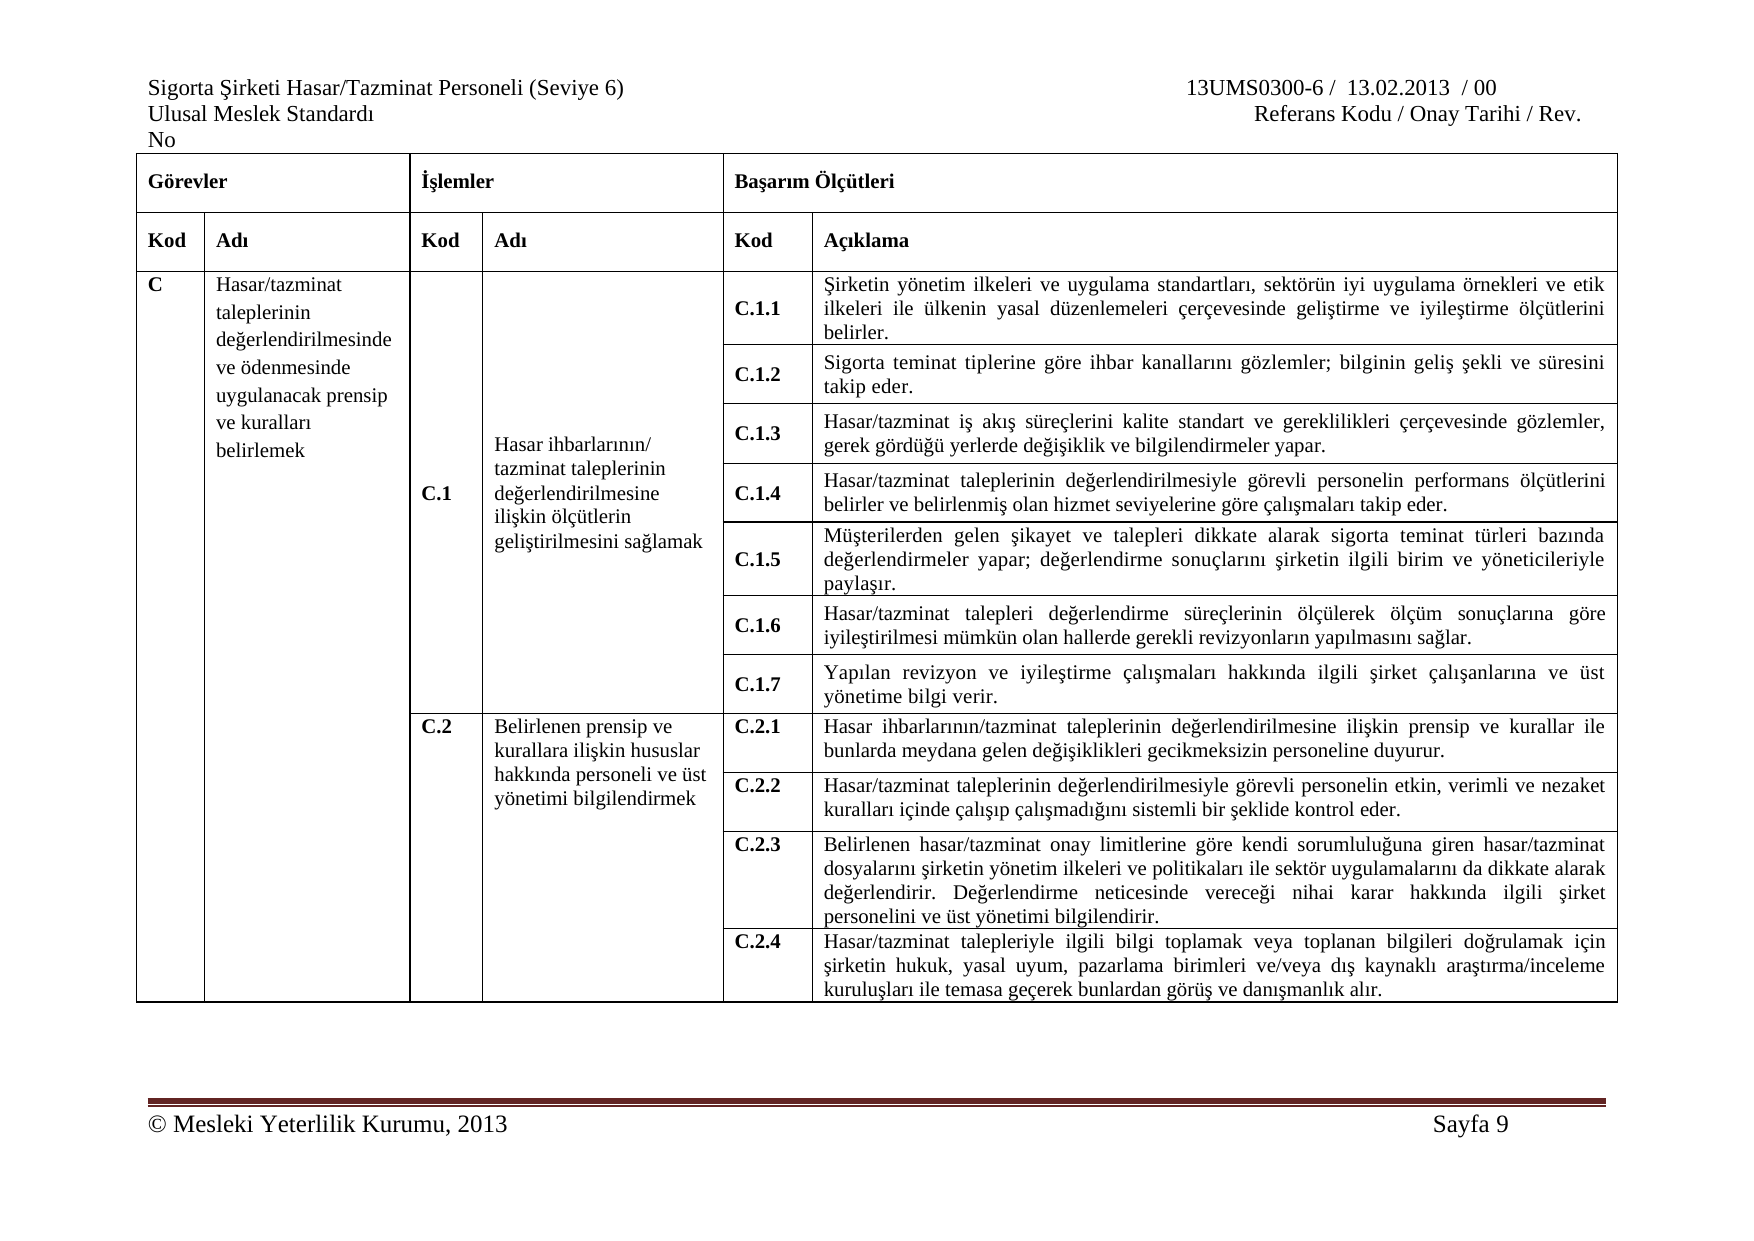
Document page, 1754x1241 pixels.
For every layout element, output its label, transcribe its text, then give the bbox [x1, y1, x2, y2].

table_header İşlemler [410, 154, 722, 212]
table_cell Yapılan revizyon ve iyileştirme çalışmaları hakkında ilgili şirket çalışanlarına ve üst yönetime bilgi verir. [813, 655, 1617, 713]
table_cell C.2.3 [723, 832, 812, 928]
table_cell Kod [723, 213, 812, 271]
table_cell Adı [483, 213, 722, 271]
table_cell Hasar/tazminat iş akış süreçlerini kalite standart ve gereklilikleri çerçevesinde gözlemler, gerek gördüğü yerlerde değişiklik ve bilgilendirmeler yapar. [813, 404, 1617, 462]
table_cell Hasar ihbarlarının/ tazminat taleplerinin değerlendirilmesine ilişkin ölçütlerin geliştirilmesini sağlamak [483, 272, 722, 713]
table_cell C.1 [410, 272, 482, 713]
table_cell C [137, 272, 204, 1001]
table_header Görevler [137, 154, 409, 212]
table_cell Kod [137, 213, 204, 271]
table_cell Belirlenen prensip ve kurallara ilişkin hususlar hakkında personeli ve üst yönetimi bilgilendirmek [483, 714, 722, 1001]
table_cell Şirketin yönetim ilkeleri ve uygulama standartları, sektörün iyi uygulama örnekleri ve etik ilkeleri ile ülkenin yasal düzenlemeleri çerçevesinde geliştirme ve iyileştirme ölçütlerini belirler. [813, 272, 1617, 344]
table_cell C.2.1 [723, 714, 812, 772]
table_cell Belirlenen hasar/tazminat onay limitlerine göre kendi sorumluluğuna giren hasar/tazminat dosyalarını şirketin yönetim ilkeleri ve politikaları ile sektör uygulamalarını da dikkate alarak değerlendirir. Değerlendirme neticesinde vereceği nihai karar hakkında ilgili şirket personelini ve üst yönetimi bilgilendirir. [813, 832, 1617, 928]
table_cell Açıklama [813, 213, 1617, 271]
table_cell Hasar ihbarlarının/tazminat taleplerinin değerlendirilmesine ilişkin prensip ve kurallar ile bunlarda meydana gelen değişiklikleri gecikmeksizin personeline duyurur. [813, 714, 1617, 772]
table_cell Hasar/tazminat taleplerinin değerlendirilmesiyle görevli personelin etkin, verimli ve nezaket kuralları içinde çalışıp çalışmadığını sistemli bir şeklide kontrol eder. [813, 773, 1617, 831]
table_cell C.2 [410, 714, 482, 1001]
table_cell C.1.5 [723, 523, 812, 595]
table_cell Hasar/tazminat taleplerinin değerlendirilmesiyle görevli personelin performans ölçütlerini belirler ve belirlenmiş olan hizmet seviyelerine göre çalışmaları takip eder. [813, 464, 1617, 521]
table_cell Hasar/tazminat talepleriyle ilgili bilgi toplamak veya toplanan bilgileri doğrulamak için şirketin hukuk, yasal uyum, pazarlama birimleri ve/veya dış kaynaklı araştırma/inceleme kuruluşları ile temasa geçerek bunlardan görüş ve danışmanlık alır. [813, 929, 1617, 1001]
table_cell C.1.6 [723, 596, 812, 654]
table_cell Hasar/tazminat taleplerinin değerlendirilmesinde ve ödenmesinde uygulanacak prensip ve kuralları belirlemek [205, 272, 409, 1001]
table_cell C.2.2 [723, 773, 812, 831]
table_cell Sigorta teminat tiplerine göre ihbar kanallarını gözlemler; bilginin geliş şekli ve süresini takip eder. [813, 345, 1617, 403]
table_header Başarım Ölçütleri [723, 154, 1617, 212]
table_cell C.1.4 [723, 464, 812, 521]
table_cell C.1.2 [723, 345, 812, 403]
table_cell Kod [410, 213, 482, 271]
table_cell Hasar/tazminat talepleri değerlendirme süreçlerinin ölçülerek ölçüm sonuçlarına göre iyileştirilmesi mümkün olan hallerde gerekli revizyonların yapılmasını sağlar. [813, 596, 1617, 654]
table_cell Müşterilerden gelen şikayet ve talepleri dikkate alarak sigorta teminat türleri bazında değerlendirmeler yapar; değerlendirme sonuçlarını şirketin ilgili birim ve yöneticileriyle paylaşır. [813, 523, 1617, 595]
table_cell C.1.7 [723, 655, 812, 713]
table_cell C.1.1 [723, 272, 812, 344]
table_cell C.1.3 [723, 404, 812, 462]
table_cell Adı [205, 213, 409, 271]
table_cell C.2.4 [723, 929, 812, 1001]
